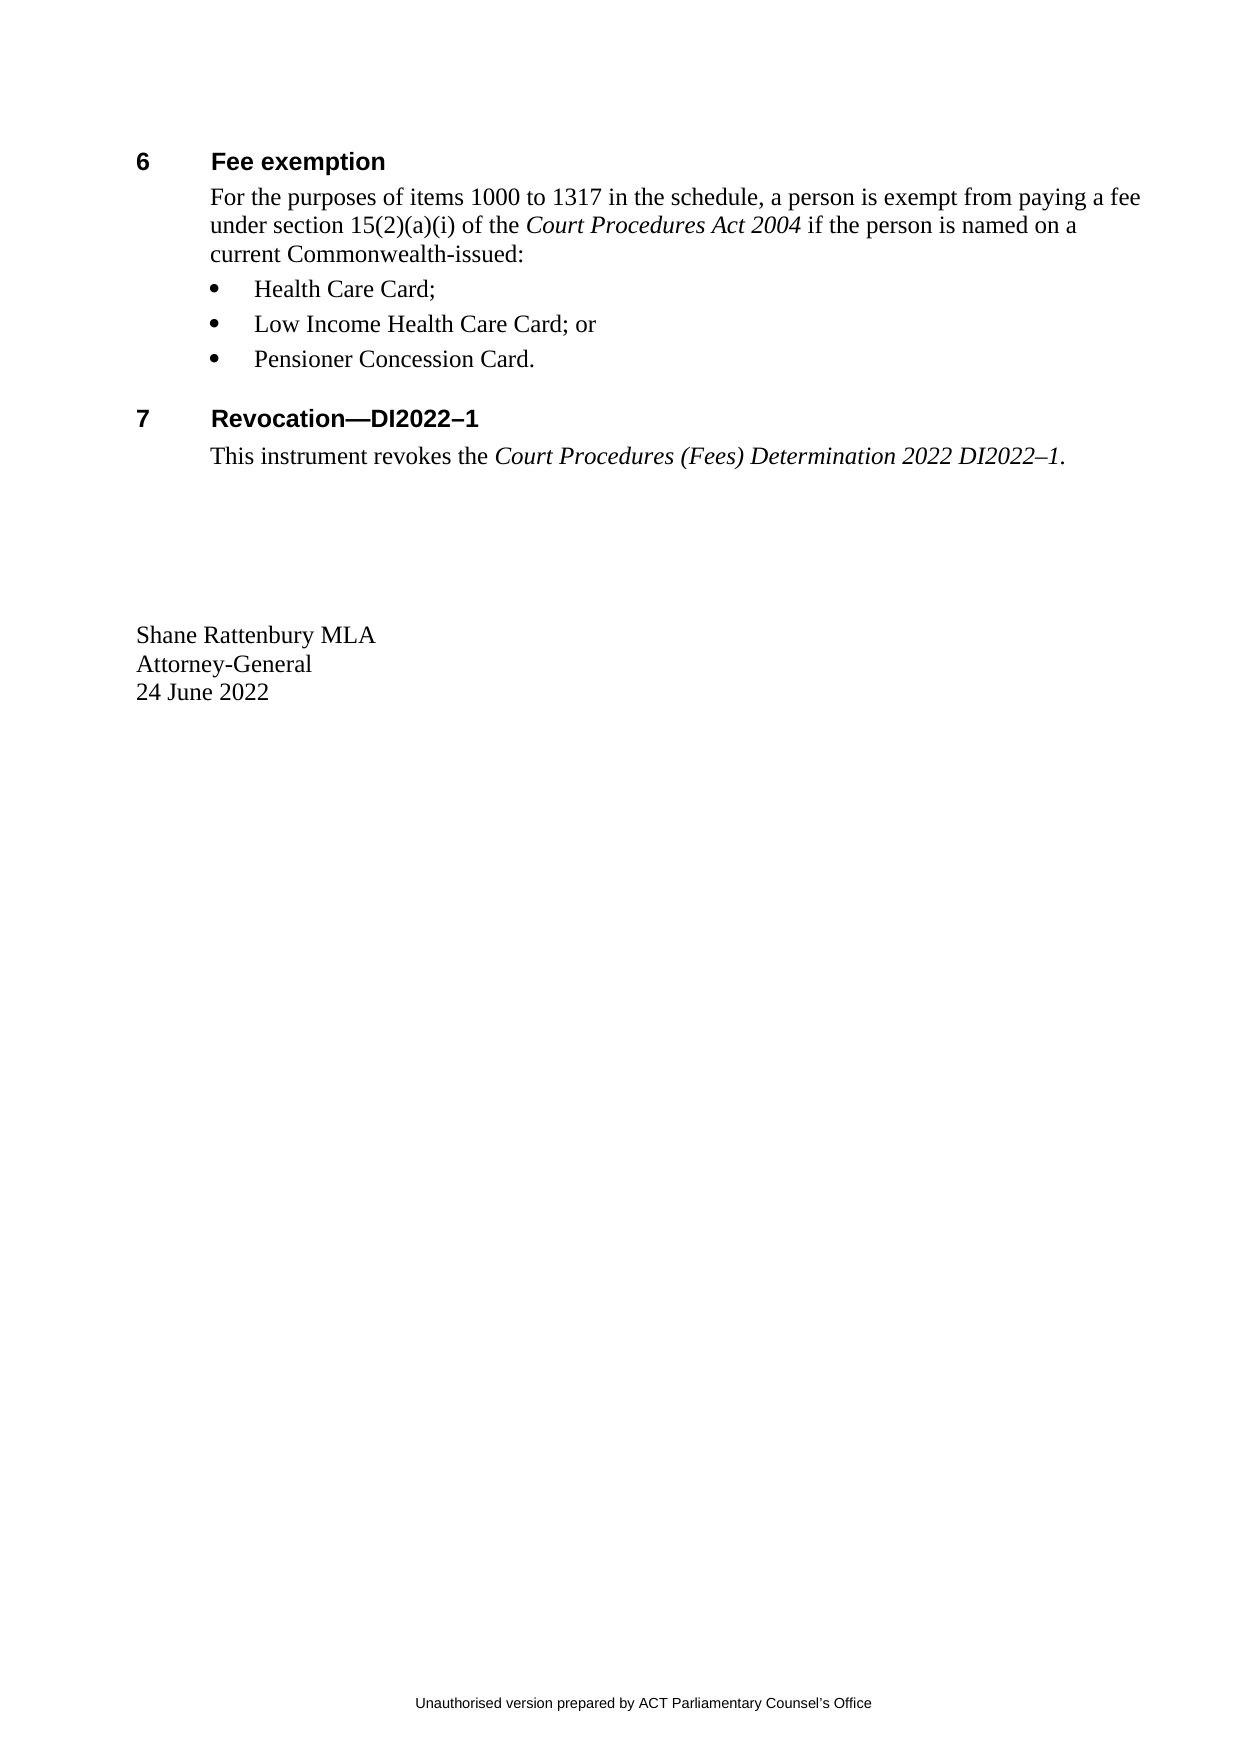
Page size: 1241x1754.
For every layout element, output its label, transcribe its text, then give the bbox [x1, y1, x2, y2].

list Low Income Health Care Card; or [210, 309, 1152, 338]
list Health Care Card; [210, 274, 1152, 303]
text This instrument revokes the Court Procedures (Fees) Determination 2022 DI2022–1. [210, 441, 1152, 470]
text Attorney-General [136, 649, 1152, 677]
text 7 Revocation—DI2022–1 [136, 404, 1152, 433]
text Shane Rattenbury MLA [136, 620, 1152, 649]
text 24 June 2022 [136, 677, 1152, 706]
list Pensioner Concession Card. [210, 344, 1152, 373]
text 6 Fee exemption [136, 147, 1152, 175]
text For the purposes of items 1000 to 1317 in the schedule, a person is exempt from paying a fee under section 15(2)(a)(i) of the Court Procedures Act 2004 if the person is named on a current Commonwealth-issued: [210, 182, 1152, 268]
